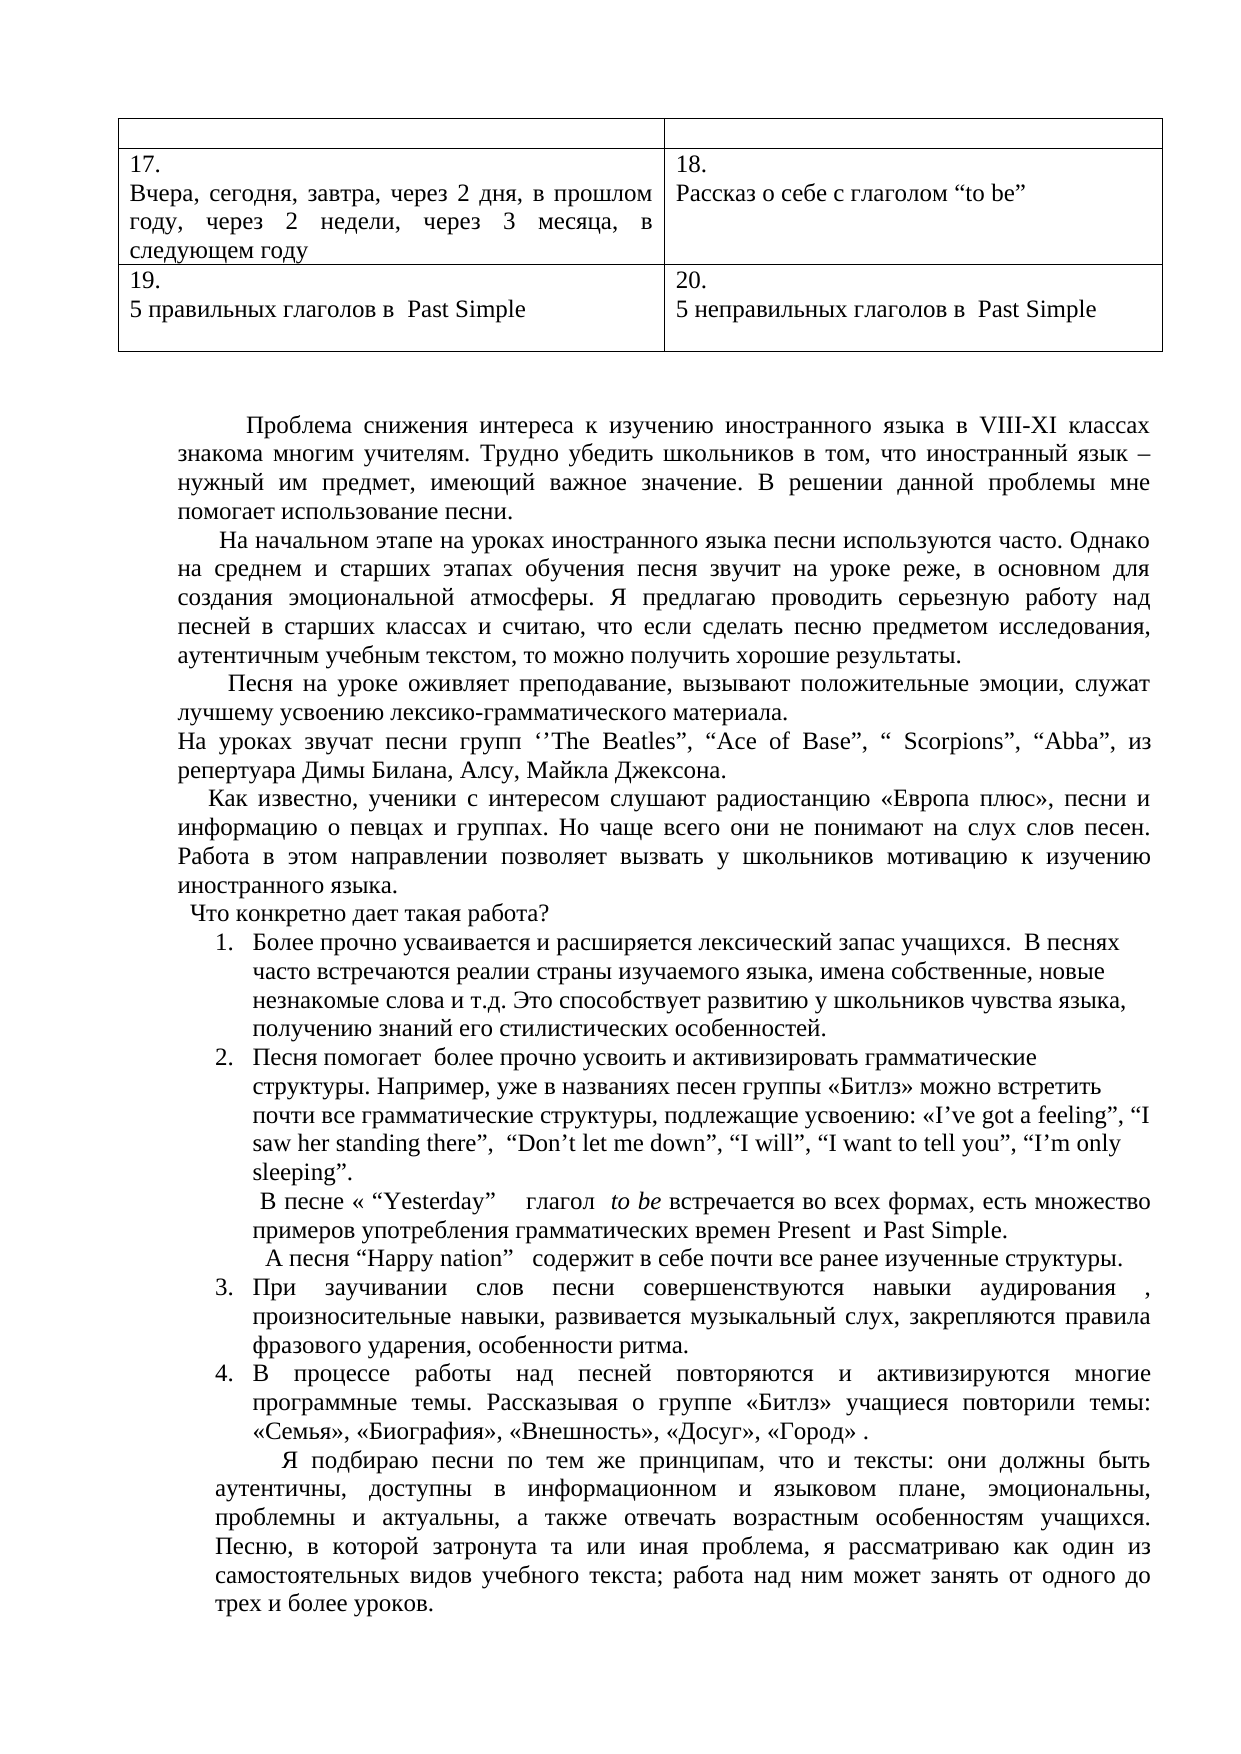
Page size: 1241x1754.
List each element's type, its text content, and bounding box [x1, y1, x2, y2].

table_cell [119, 119, 664, 148]
table_cell 19. 5 правильных глаголов в Past Simple [119, 265, 664, 351]
list Песня помогает более прочно усвоить и активизировать грамматические структуры. Например, уже в названиях песен группы «Битлз» можно встретить почти все грамматические структуры, подлежащие усвоению: «I’ve got a feeling”, “I saw her standing there”, “Don’t let me down”, “I will”, “I want to tell you”, “I’m only sleeping”. [215, 1042, 1152, 1186]
text Как известно, ученики с интересом слушают радиостанцию «Европа плюс», песни и информацию о певцах и группах. Но чаще всего они не понимают на слух слов песен. Работа в этом направлении позволяет вызвать у школьников мотивацию к изучению иностранного языка. [177, 783, 1152, 898]
text Проблема снижения интереса к изучению иностранного языка в VIII-XI классах знакома многим учителям. Трудно убедить школьников в том, что иностранный язык – нужный им предмет, имеющий важное значение. В решении данной проблемы мне помогает использование песни. [177, 410, 1152, 525]
text Я подбираю песни по тем же принципам, что и тексты: они должны быть аутентичны, доступны в информационном и языковом плане, эмоциональны, проблемны и актуальны, а также отвечать возрастным особенностям учащихся. Песню, в которой затронута та или иная проблема, я рассматриваю как один из самостоятельных видов учебного текста; работа над ним может занять от одного до трех и более уроков. [215, 1445, 1152, 1617]
text Что конкретно дает такая работа? [177, 898, 1152, 927]
table_cell 17. Вчера, сегодня, завтра, через 2 дня, в прошлом году, через 2 недели, через 3 месяца, в следующем году [119, 149, 664, 264]
list А песня “Happy nation” содержит в себе почти все ранее изученные структуры. [252, 1243, 1152, 1272]
table_cell 20. 5 неправильных глаголов в Past Simple [665, 265, 1162, 351]
list В процессе работы над песней повторяются и активизируются многие программные темы. Рассказывая о группе «Битлз» учащиеся повторили темы: «Семья», «Биография», «Внешность», «Досуг», «Город» . [215, 1358, 1152, 1445]
text Песня на уроке оживляет преподавание, вызывают положительные эмоции, служат лучшему усвоению лексико-грамматического материала. [177, 668, 1152, 726]
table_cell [665, 119, 1162, 148]
list При заучивании слов песни совершенствуются навыки аудирования , произносительные навыки, развивается музыкальный слух, закрепляются правила фразового ударения, особенности ритма. [215, 1272, 1152, 1358]
text На начальном этапе на уроках иностранного языка песни используются часто. Однако на среднем и старших этапах обучения песня звучит на уроке реже, в основном для создания эмоциональной атмосферы. Я предлагаю проводить серьезную работу над песней в старших классах и считаю, что если сделать песню предметом исследования, аутентичным учебным текстом, то можно получить хорошие результаты. [177, 525, 1152, 668]
table_cell 18. Рассказ о себе с глаголом “to be” [665, 149, 1162, 264]
text На уроках звучат песни групп ‘’The Beatles”, “Ace of Base”, “ Scorpions”, “Abba”, из репертуара Димы Билана, Алсу, Майкла Джексона. [177, 726, 1152, 783]
list Более прочно усваивается и расширяется лексический запас учащихся. В песнях часто встречаются реалии страны изучаемого языка, имена собственные, новые незнакомые слова и т.д. Это способствует развитию у школьников чувства языка, получению знаний его стилистических особенностей. [215, 927, 1152, 1042]
list В песне « “Yesterday” глагол to be встречается во всех формах, есть множество примеров употребления грамматических времен Present и Past Simple. [252, 1186, 1152, 1243]
